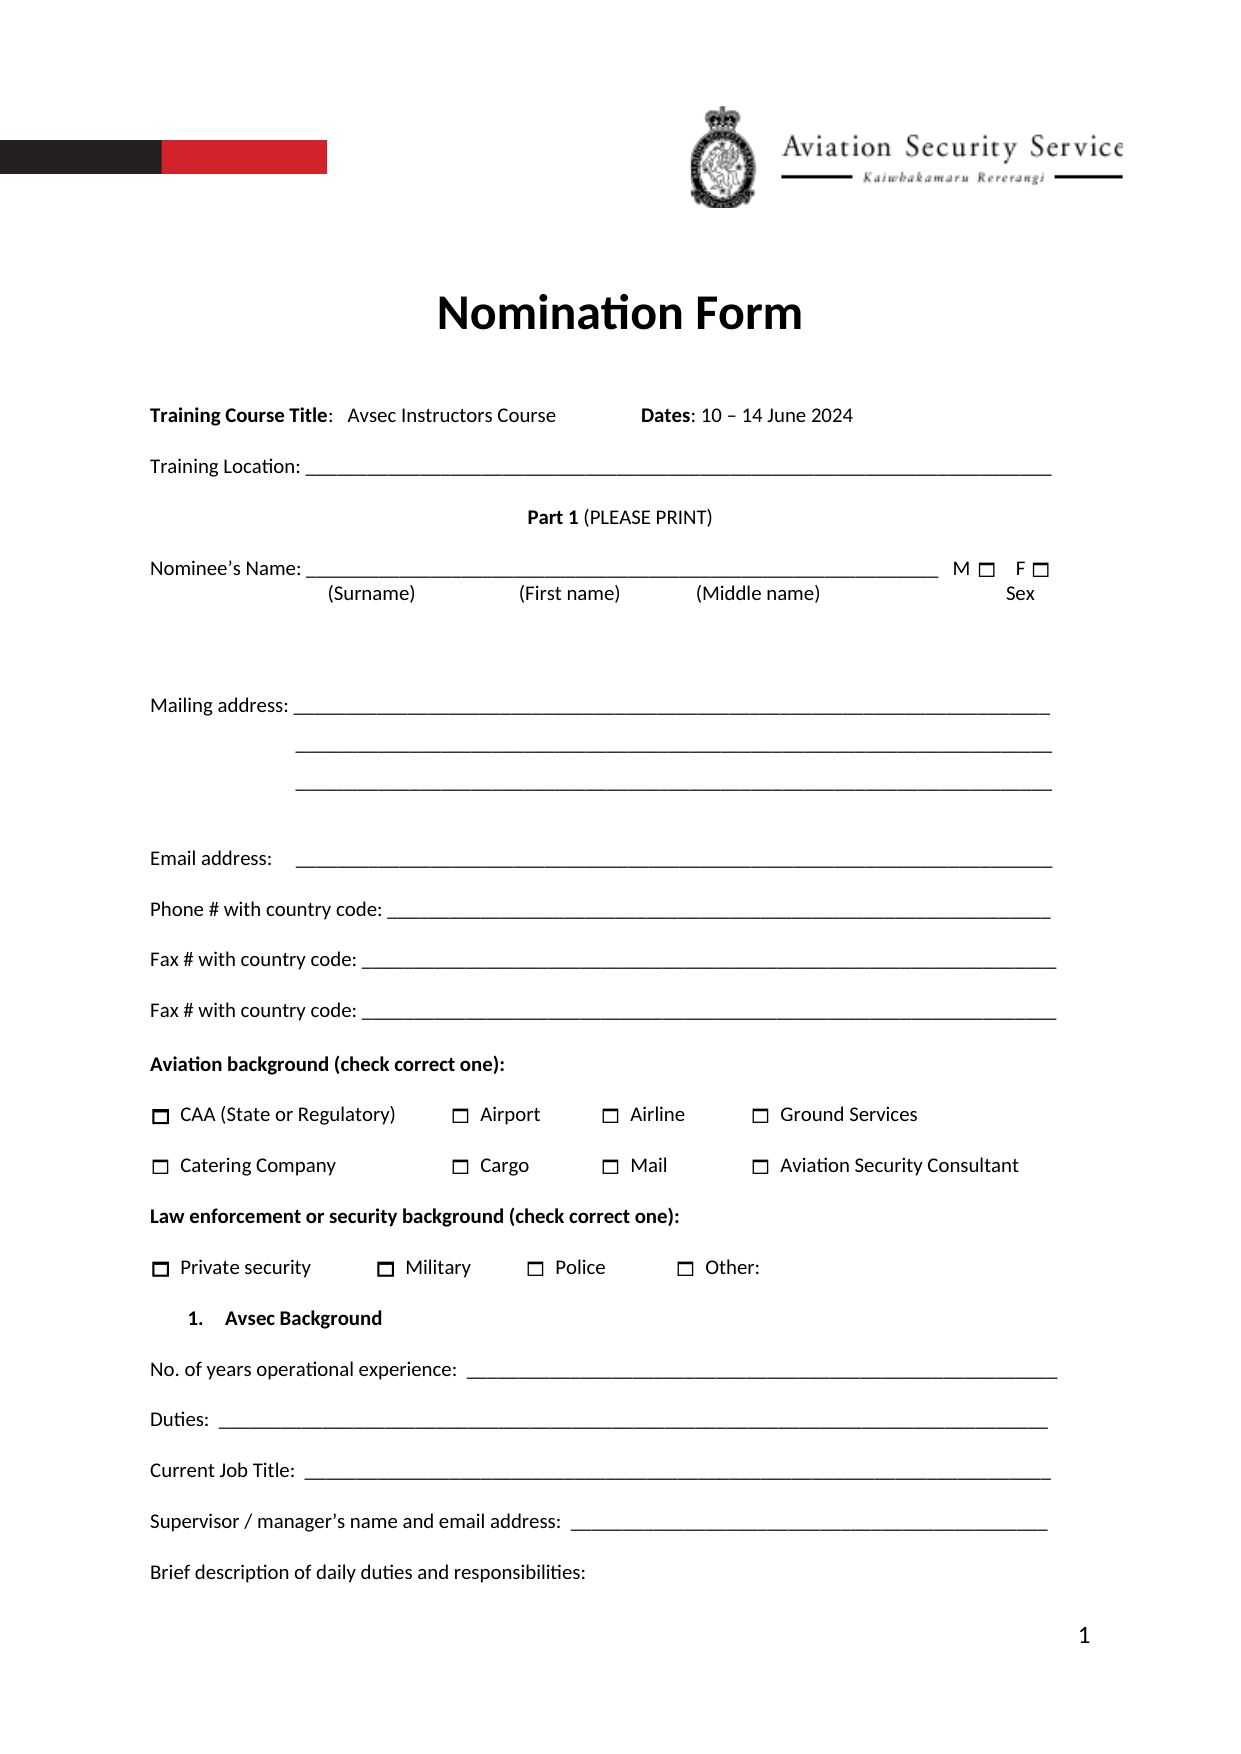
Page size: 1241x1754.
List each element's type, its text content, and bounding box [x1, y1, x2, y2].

text Training Course Title: Avsec Instructors Course Dates: 10 – 14 June 2024 [150, 403, 1090, 428]
text Current Job Title: ________________________________________________________________________ [150, 1457, 1090, 1483]
text Aviation background (check correct one): [150, 1051, 1090, 1076]
text No. of years operational experience: _________________________________________________________ [150, 1356, 1090, 1381]
text Nomination Form [150, 281, 1090, 342]
text Supervisor / manager’s name and email address: ______________________________________________ [150, 1508, 1090, 1534]
text Training Location: ________________________________________________________________________ [150, 453, 1090, 479]
text Private security Military Police Other: [150, 1254, 1090, 1279]
text Email address: _________________________________________________________________________ [150, 845, 1090, 870]
text Catering Company Cargo Mail Aviation Security Consultant [150, 1152, 1090, 1178]
text Part 1 (PLEASE PRINT) [150, 504, 1090, 530]
text Duties: ________________________________________________________________________________ [150, 1407, 1090, 1432]
text (Surname) (First name) (Middle name) Sex [150, 581, 1090, 606]
text Phone # with country code: ________________________________________________________________ [150, 896, 1090, 921]
text Nominee’s Name: _____________________________________________________________ M F [150, 555, 1090, 581]
text Brief description of daily duties and responsibilities: [150, 1559, 1090, 1584]
text Fax # with country code: ___________________________________________________________________ [150, 947, 1090, 972]
list Avsec Background [187, 1305, 1090, 1330]
text _________________________________________________________________________ [150, 731, 1090, 756]
text Law enforcement or security background (check correct one): [150, 1203, 1090, 1229]
text CAA (State or Regulatory) Airport Airline Ground Services [150, 1102, 1090, 1127]
text _________________________________________________________________________ [150, 769, 1090, 794]
text Fax # with country code: ___________________________________________________________________ [150, 997, 1090, 1023]
text Mailing address: _________________________________________________________________________ [150, 692, 1090, 718]
